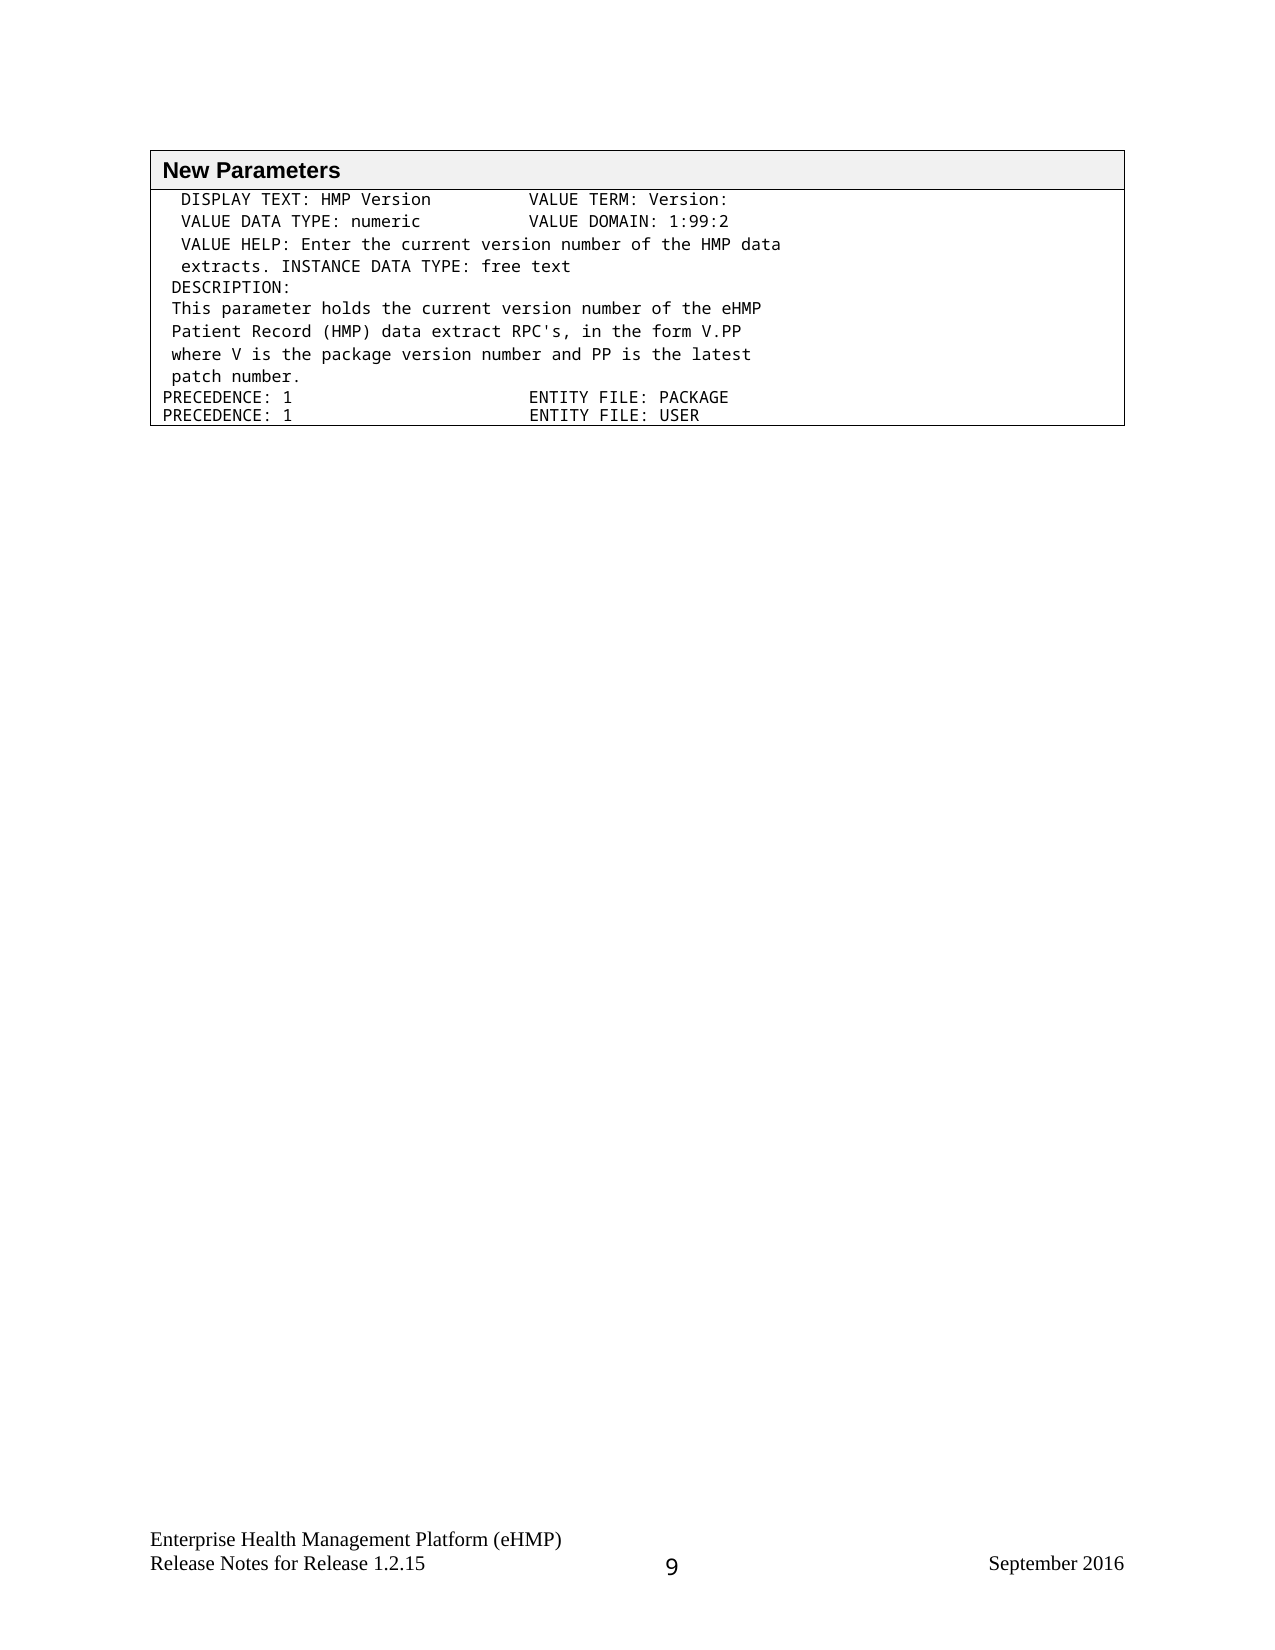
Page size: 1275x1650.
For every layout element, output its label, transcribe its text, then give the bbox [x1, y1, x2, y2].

table_cell DISPLAY TEXT: HMP Version VALUE TERM: Version: VALUE DATA TYPE: numeric VALUE DOMAIN: 1:99:2 VALUE HELP: Enter the current version number of the HMP data extracts. INSTANCE DATA TYPE: free text DESCRIPTION: This parameter holds the current version number of the eHMP Patient Record (HMP) data extract RPC's, in the form V.PP where V is the package version number and PP is the latest patch number. PRECEDENCE: 1 ENTITY FILE: PACKAGE PRECEDENCE: 1 ENTITY FILE: USER [151, 190, 1124, 425]
table_header New Parameters [151, 151, 1124, 189]
